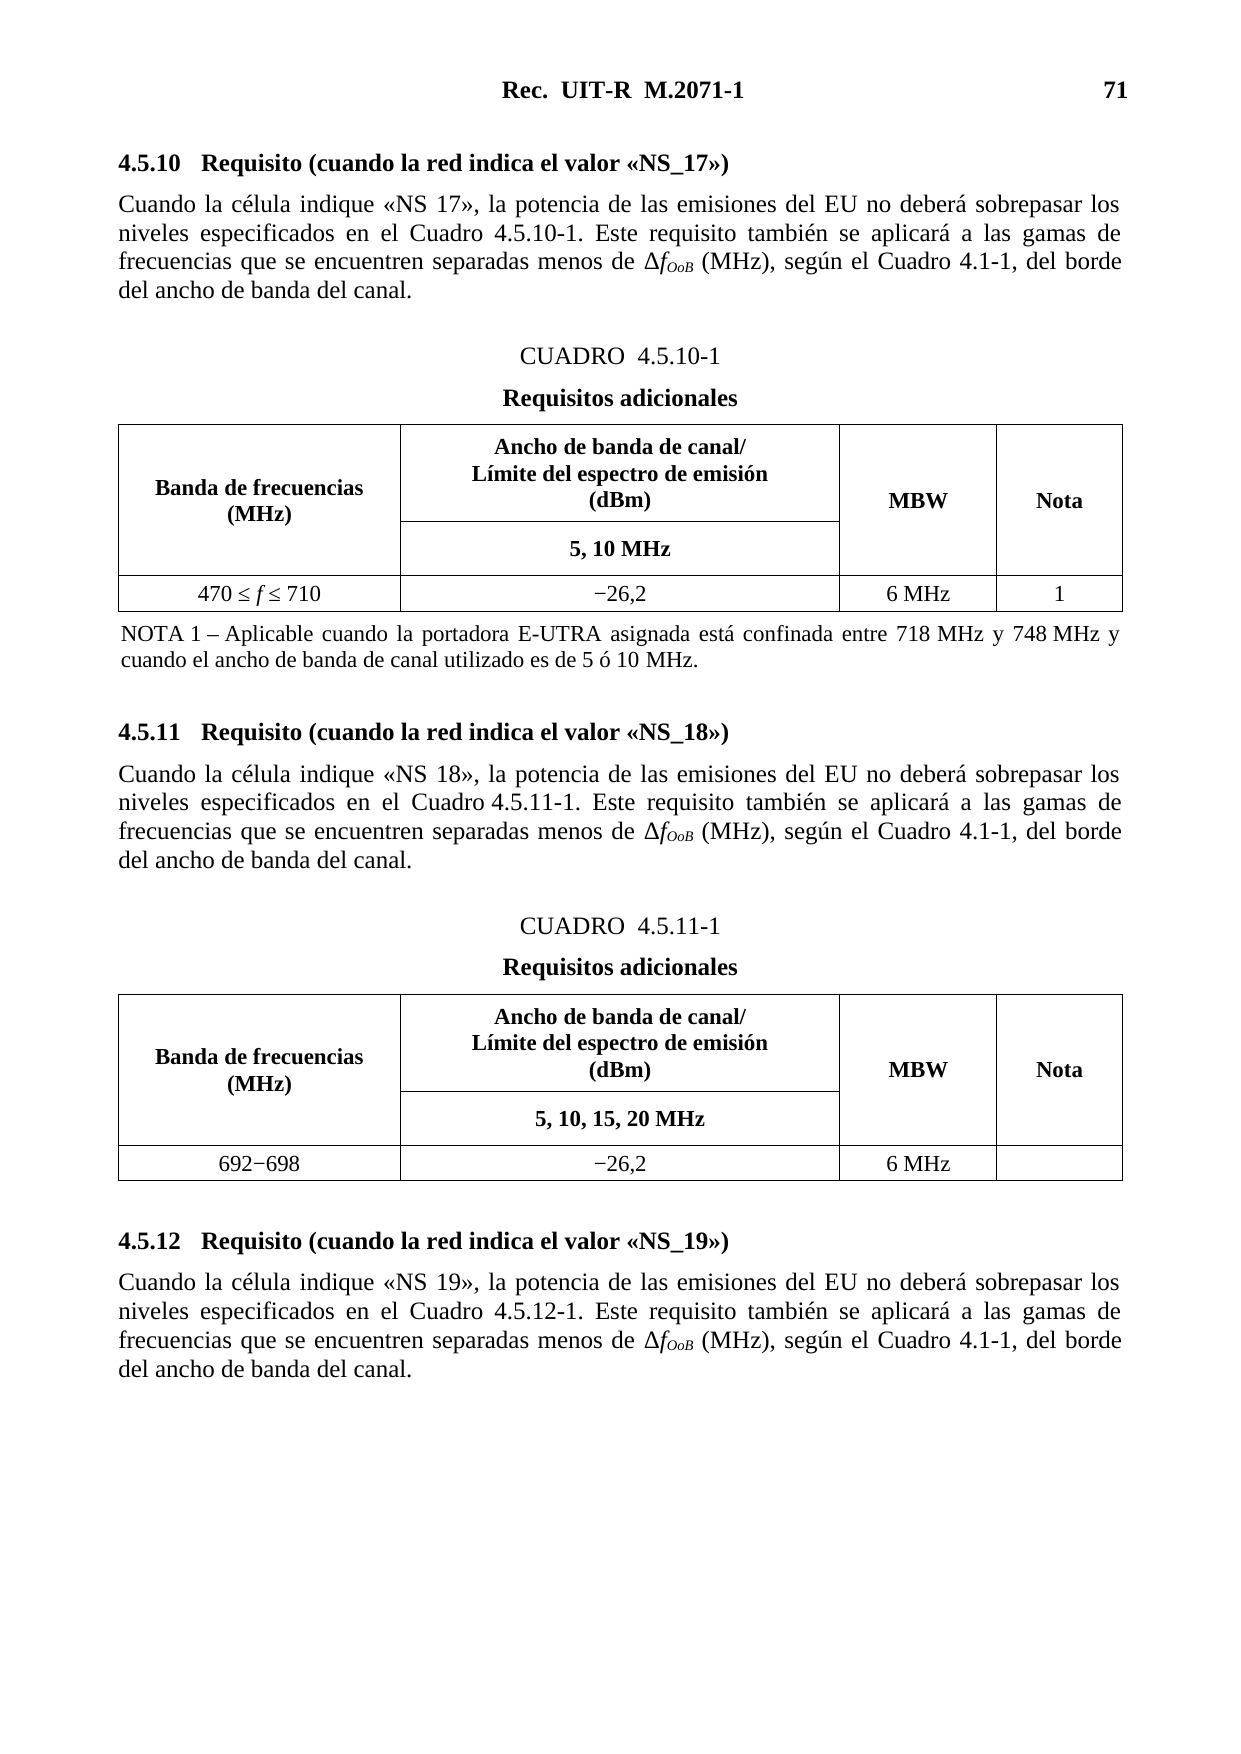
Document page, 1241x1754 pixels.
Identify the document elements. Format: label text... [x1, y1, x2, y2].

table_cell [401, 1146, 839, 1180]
title Requisitos adicionales [118, 952, 1122, 981]
subtitle 4.5.11 Requisito (cuando la red indica el valor «NS_18») [118, 717, 1122, 746]
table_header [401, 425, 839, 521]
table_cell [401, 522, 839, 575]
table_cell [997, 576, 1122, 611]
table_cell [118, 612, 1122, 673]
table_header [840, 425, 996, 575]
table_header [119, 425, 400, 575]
text CUADRO 4.5.11-1 [118, 911, 1122, 940]
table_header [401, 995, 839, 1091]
text Cuando la célula indique «NS 19», la potencia de las emisiones del EU no deberá sobrepasar los niveles especificados en el Cuadro 4.5.12-1. Este requisito también se aplicará a las gamas de frecuencias que se encuentren separadas menos de ΔfOoB (MHz), según el Cuadro 4.1-1, del borde del ancho de banda del canal. [118, 1267, 1122, 1382]
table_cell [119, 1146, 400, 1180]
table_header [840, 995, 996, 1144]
subtitle 4.5.12 Requisito (cuando la red indica el valor «NS_19») [118, 1226, 1122, 1255]
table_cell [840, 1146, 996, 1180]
subtitle 4.5.10 Requisito (cuando la red indica el valor «NS_17») [118, 148, 1122, 176]
text Cuando la célula indique «NS 17», la potencia de las emisiones del EU no deberá sobrepasar los niveles especificados en el Cuadro 4.5.10-1. Este requisito también se aplicará a las gamas de frecuencias que se encuentren separadas menos de ΔfOoB (MHz), según el Cuadro 4.1-1, del borde del ancho de banda del canal. [118, 189, 1122, 304]
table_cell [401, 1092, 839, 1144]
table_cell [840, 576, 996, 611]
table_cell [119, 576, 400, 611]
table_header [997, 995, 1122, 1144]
text CUADRO 4.5.10-1 [118, 341, 1122, 370]
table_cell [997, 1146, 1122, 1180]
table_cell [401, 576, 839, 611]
title Requisitos adicionales [118, 383, 1122, 411]
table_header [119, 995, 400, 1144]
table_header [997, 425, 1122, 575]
text Cuando la célula indique «NS 18», la potencia de las emisiones del EU no deberá sobrepasar los niveles especificados en el Cuadro 4.5.11-1. Este requisito también se aplicará a las gamas de frecuencias que se encuentren separadas menos de ΔfOoB (MHz), según el Cuadro 4.1-1, del borde del ancho de banda del canal. [118, 759, 1122, 874]
